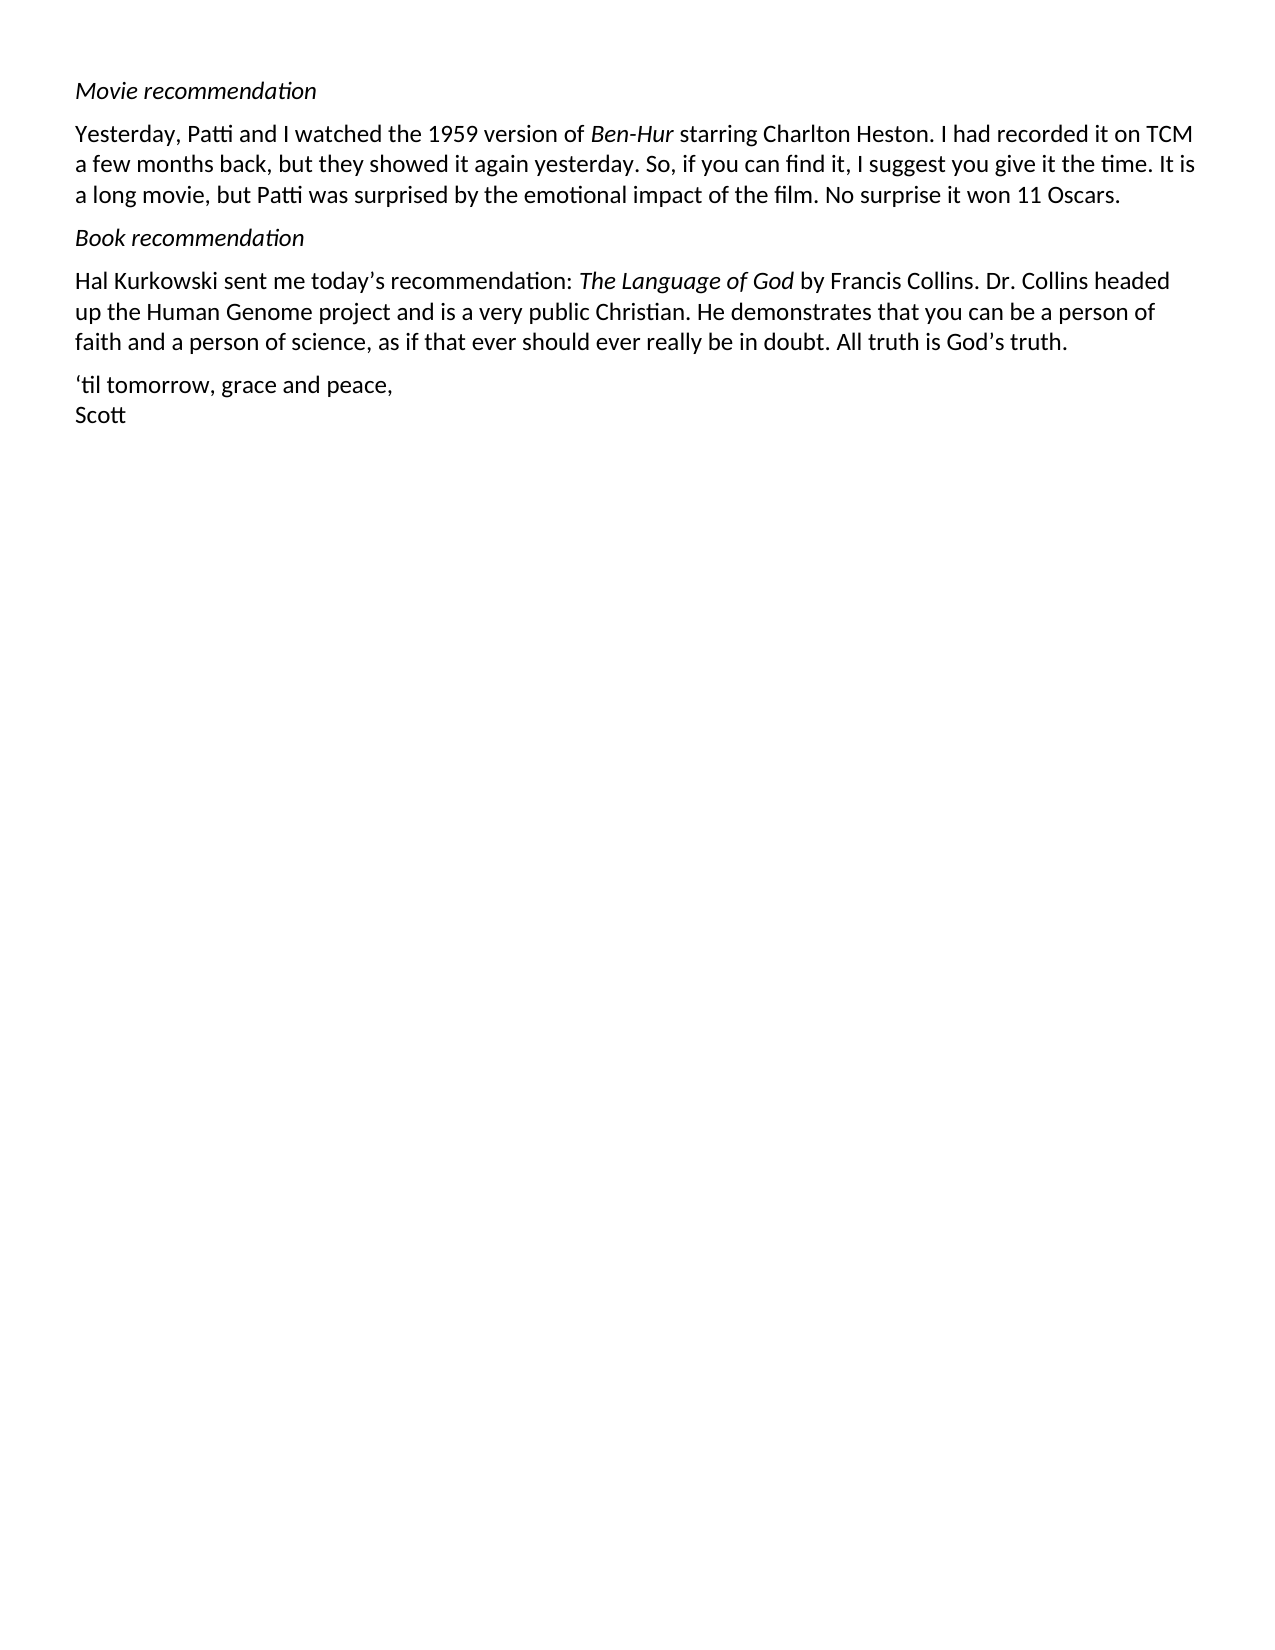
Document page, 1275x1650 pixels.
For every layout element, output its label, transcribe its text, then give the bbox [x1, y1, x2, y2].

text ‘til tomorrow, grace and peace, [75, 369, 1200, 400]
text Book recommendation [75, 222, 1200, 253]
text Scott [75, 400, 1200, 430]
text Hal Kurkowski sent me today’s recommendation: The Language of God by Francis Collins. Dr. Collins headed up the Human Genome project and is a very public Christian. He demonstrates that you can be a person of faith and a person of science, as if that ever should ever really be in doubt. All truth is God’s truth. [75, 265, 1200, 357]
text Movie recommendation [75, 75, 1200, 106]
text Yesterday, Patti and I watched the 1959 version of Ben-Hur starring Charlton Heston. I had recorded it on TCM a few months back, but they showed it again yesterday. So, if you can find it, I suggest you give it the time. It is a long movie, but Patti was surprised by the emotional impact of the film. No surprise it won 11 Oscars. [75, 118, 1200, 209]
